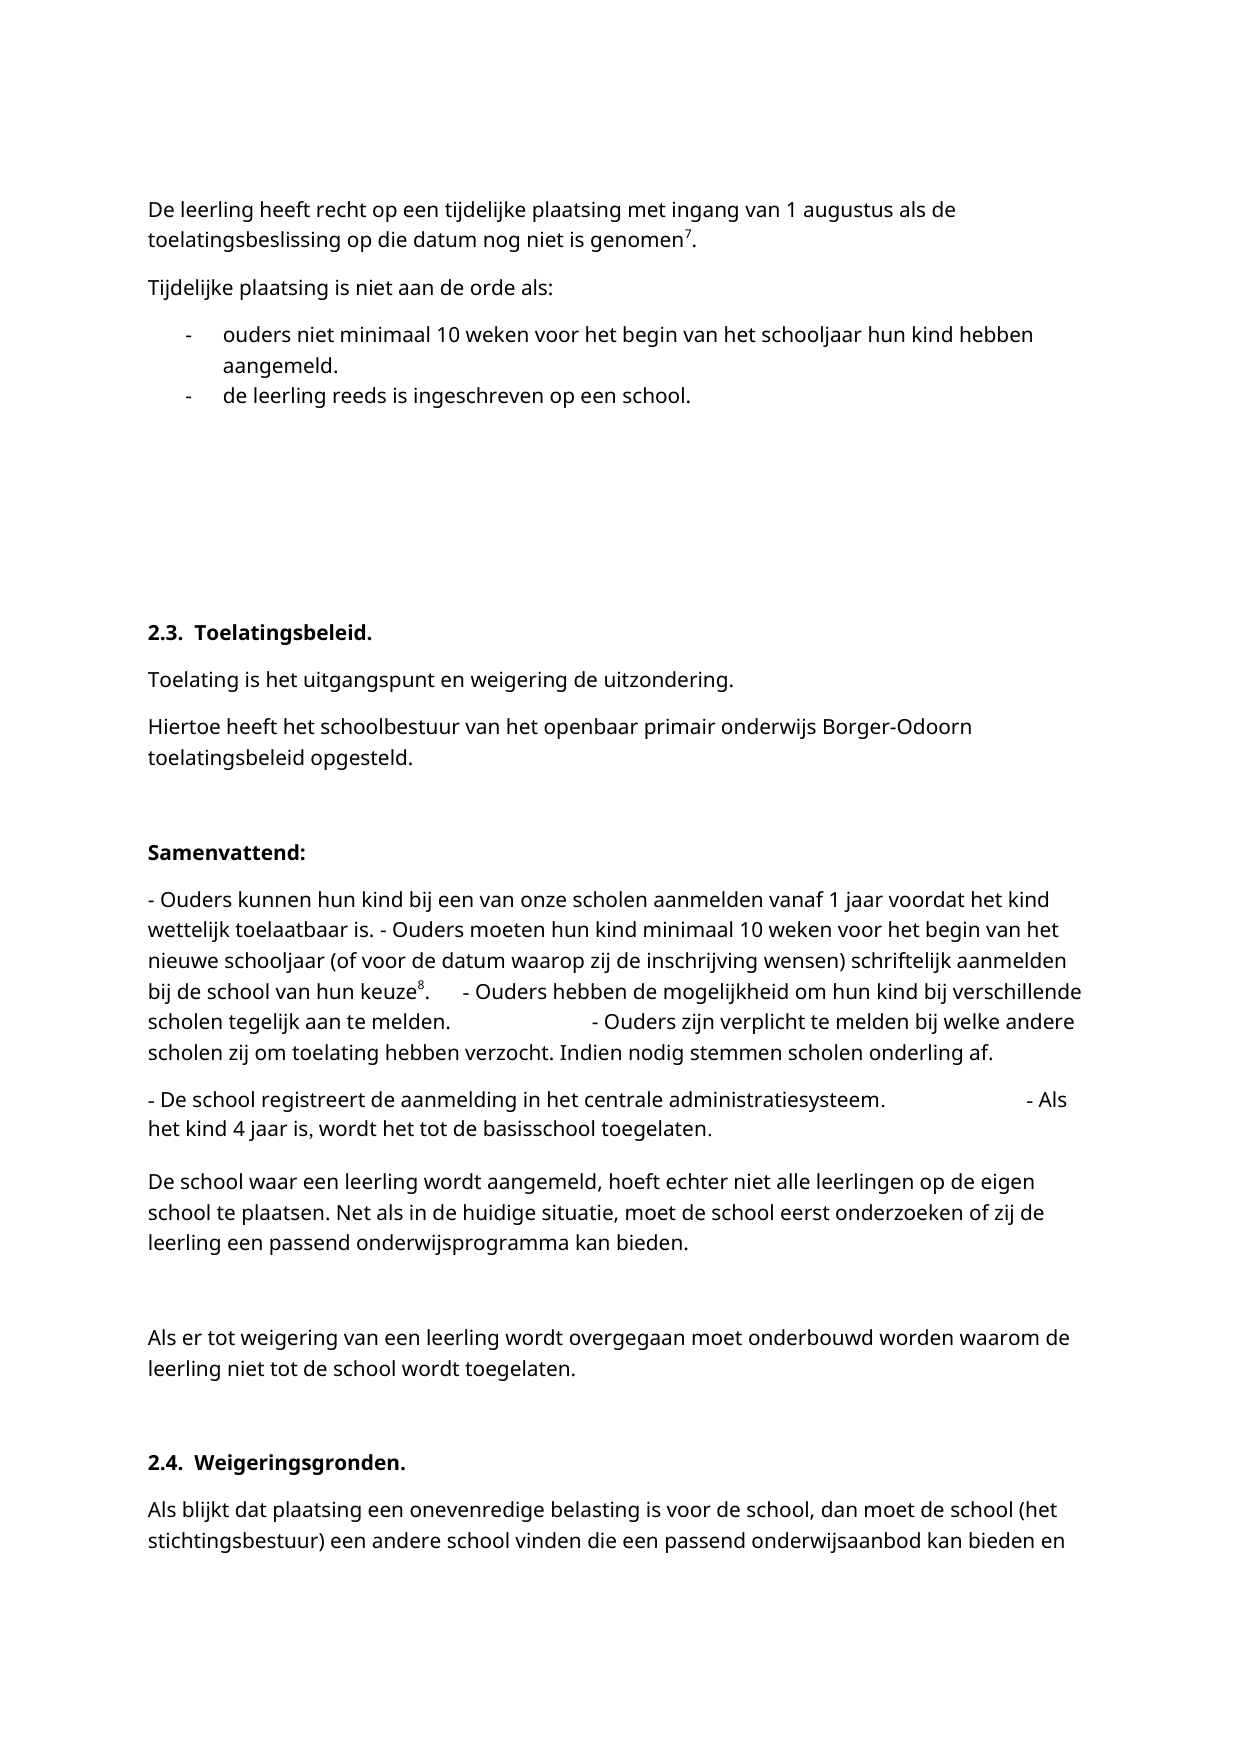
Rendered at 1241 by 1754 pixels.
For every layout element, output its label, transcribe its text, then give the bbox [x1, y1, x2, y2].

text De leerling heeft recht op een tijdelijke plaatsing met ingang van 1 augustus als de toelatingsbeslissing op die datum nog niet is genomen7. [148, 195, 1093, 254]
text - De school registreert de aanmelding in het centrale administratiesysteem. - Als het kind 4 jaar is, wordt het tot de basisschool toegelaten. [148, 1085, 1093, 1142]
text - Ouders kunnen hun kind bij een van onze scholen aanmelden vanaf 1 jaar voordat het kind wettelijk toelaatbaar is. - Ouders moeten hun kind minimaal 10 weken voor het begin van het nieuwe schooljaar (of voor de datum waarop zij de inschrijving wensen) schriftelijk aanmelden bij de school van hun keuze8. - Ouders hebben de mogelijkheid om hun kind bij verschillende scholen tegelijk aan te melden. - Ouders zijn verplicht te melden bij welke andere scholen zij om toelating hebben verzocht. Indien nodig stemmen scholen onderling af. [148, 885, 1093, 1066]
text Hiertoe heeft het schoolbestuur van het openbaar primair onderwijs Borger-Odoorn toelatingsbeleid opgesteld. [148, 712, 1093, 771]
text Samenvattend: [148, 838, 1093, 866]
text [148, 1496, 1093, 1554]
text De school waar een leerling wordt aangemeld, hoeft echter niet alle leerlingen op de eigen school te plaatsen. Net als in de huidige situatie, moet de school eerst onderzoeken of zij de leerling een passend onderwijsprogramma kan bieden. [148, 1167, 1093, 1257]
list ouders niet minimaal 10 weken voor het begin van het schooljaar hun kind hebben aangemeld. [185, 320, 1093, 379]
list de leerling reeds is ingeschreven op een school. [185, 381, 1093, 410]
text 2.4. Weigeringsgronden. [148, 1448, 1093, 1477]
text 2.3. Toelatingsbeleid. [148, 618, 1093, 646]
text Als er tot weigering van een leerling wordt overgegaan moet onderbouwd worden waarom de leerling niet tot de school wordt toegelaten. [148, 1323, 1093, 1382]
text Tijdelijke plaatsing is niet aan de orde als: [148, 273, 1093, 301]
text Toelating is het uitgangspunt en weigering de uitzondering. [148, 665, 1093, 693]
